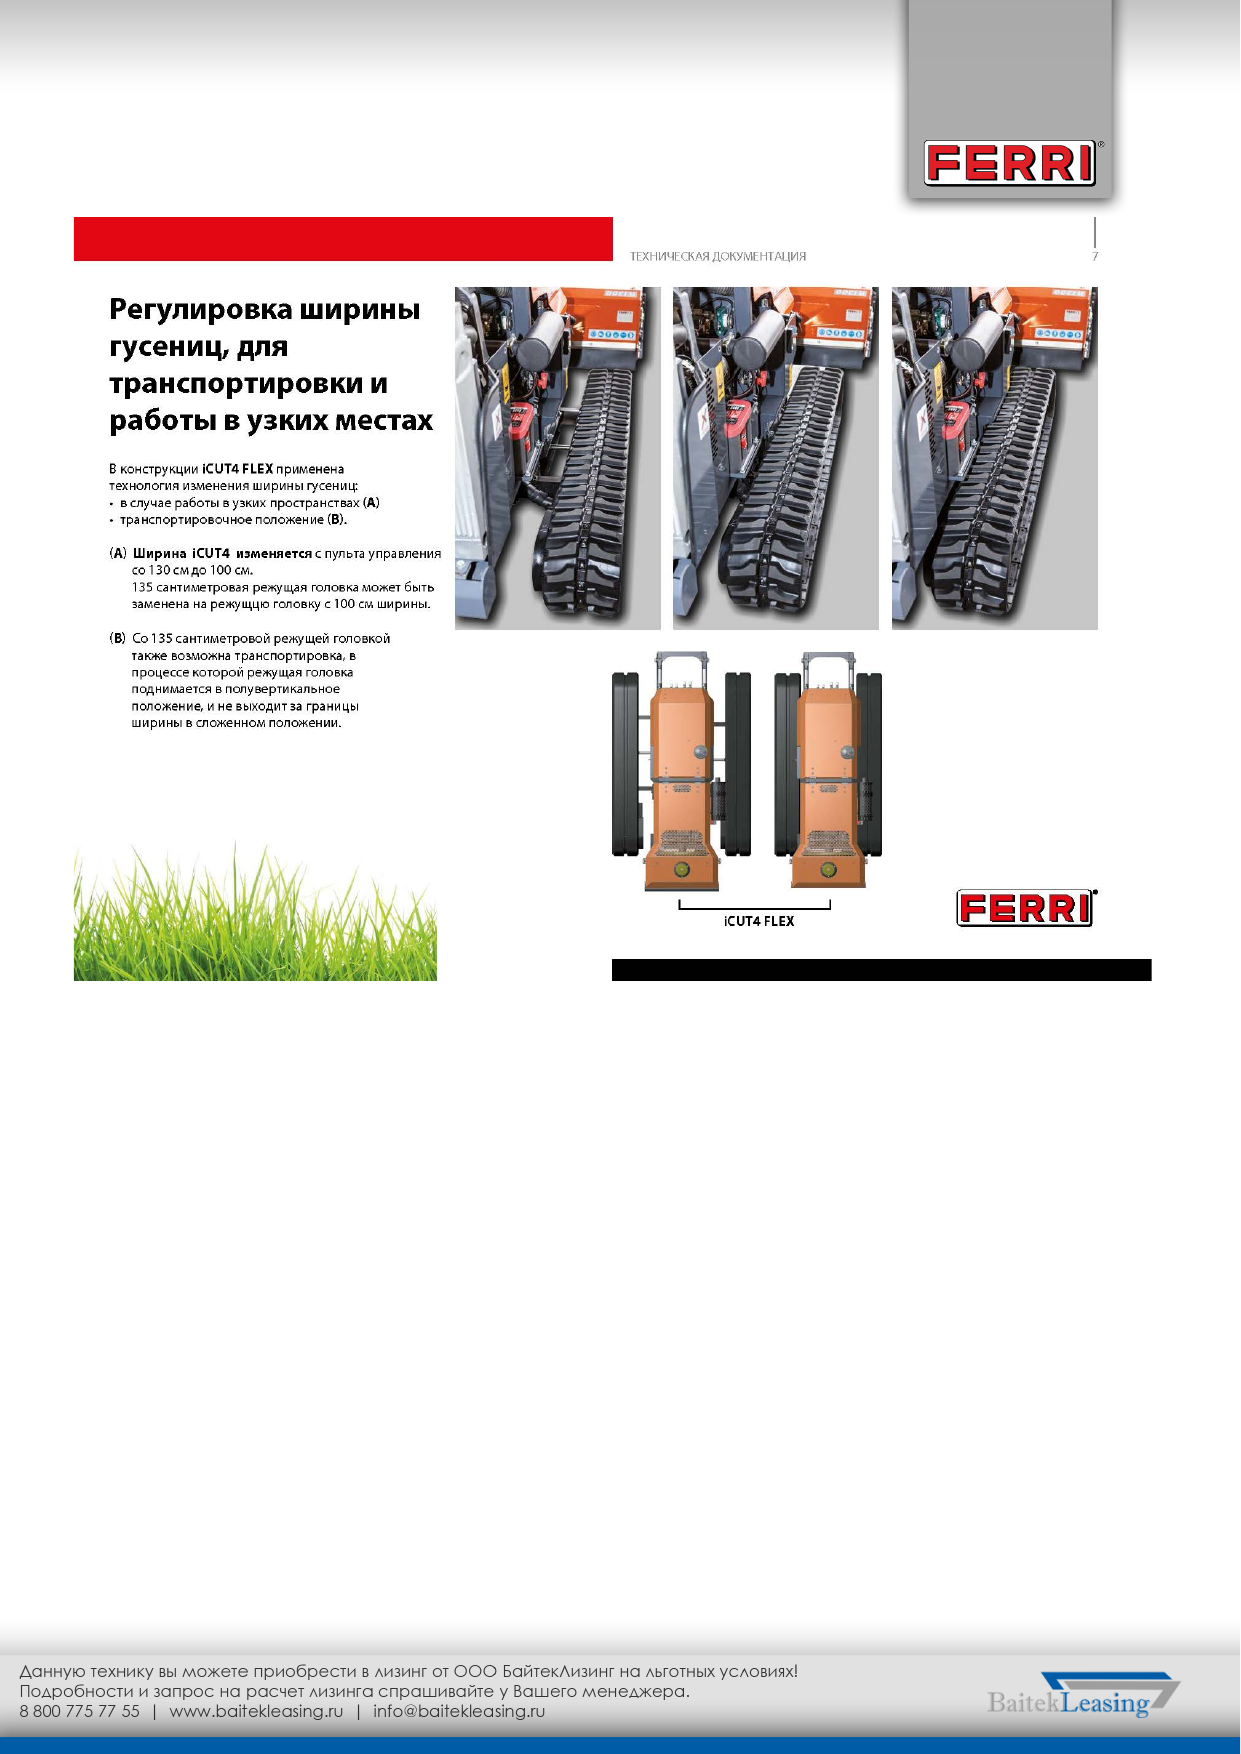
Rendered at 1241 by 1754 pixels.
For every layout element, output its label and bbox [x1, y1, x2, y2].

picture [0, 1567, 1241, 1754]
picture [0, 0, 1241, 981]
